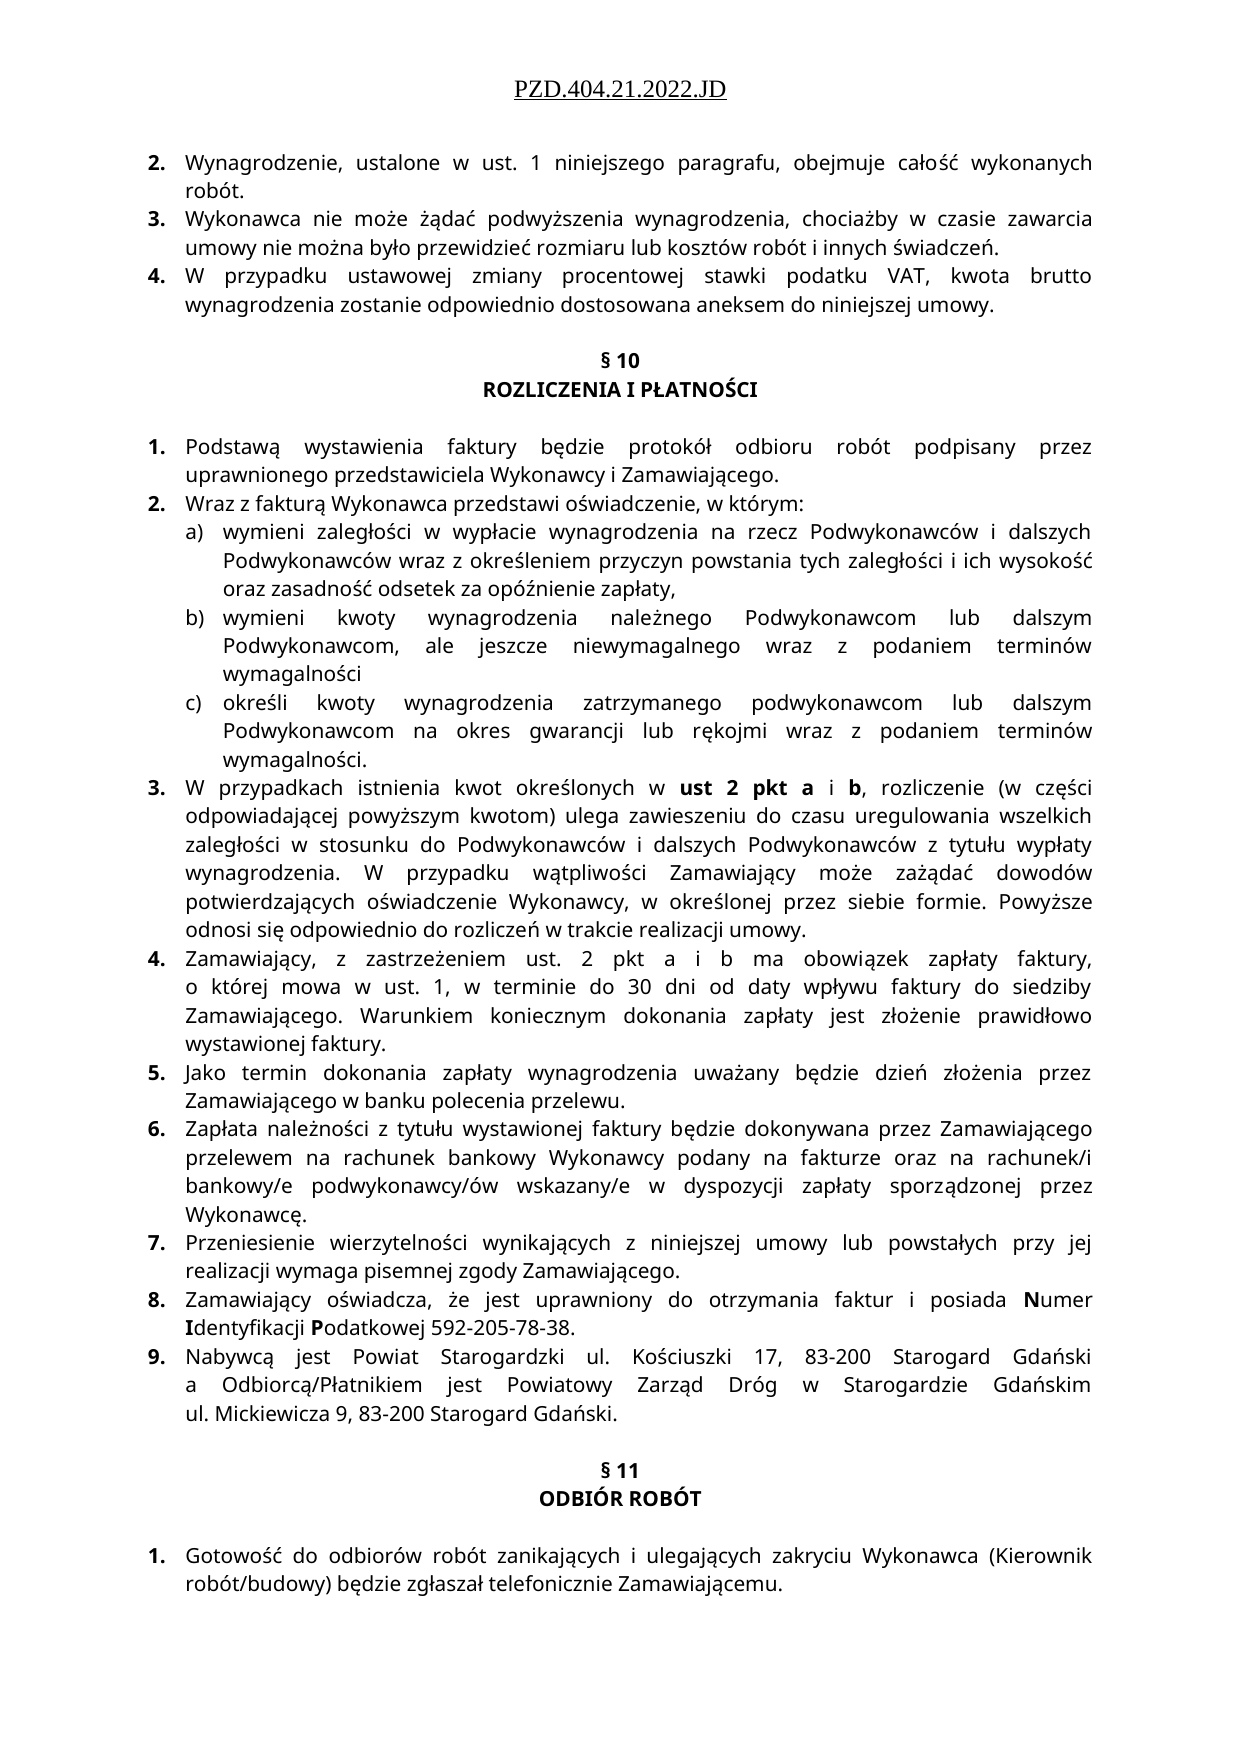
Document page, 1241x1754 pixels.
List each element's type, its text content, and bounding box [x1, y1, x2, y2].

list wymieni zaległości w wypłacie wynagrodzenia na rzecz Podwykonawców i dalszych Podwykonawców wraz z określeniem przyczyn powstania tych zaległości i ich wysokość oraz zasadność odsetek za opóźnienie zapłaty, [185, 517, 1093, 603]
list W przypadkach istnienia kwot określonych w ust 2 pkt a i b, rozliczenie (w części odpowiadającej powyższym kwotom) ulega zawieszeniu do czasu uregulowania wszelkich zaległości w stosunku do Podwykonawców i dalszych Podwykonawców z tytułu wypłaty wynagrodzenia. W przypadku wątpliwości Zamawiający może zażądać dowodów potwierdzających oświadczenie Wykonawcy, w określonej przez siebie formie. Powyższe odnosi się odpowiednio do rozliczeń w trakcie realizacji umowy. [148, 773, 1093, 944]
list wymieni kwoty wynagrodzenia należnego Podwykonawcom lub dalszym Podwykonawcom, ale jeszcze niewymagalnego wraz z podaniem terminów wymagalności [185, 603, 1093, 688]
list Zamawiający oświadcza, że jest uprawniony do otrzymania faktur i posiada Numer Identyfikacji Podatkowej 592-205-78-38. [148, 1285, 1093, 1342]
text ODBIÓR ROBÓT [148, 1484, 1093, 1513]
list Zapłata należności z tytułu wystawionej faktury będzie dokonywana przez Zamawiającego przelewem na rachunek bankowy Wykonawcy podany na fakturze oraz na rachunek/i bankowy/e podwykonawcy/ów wskazany/e w dyspozycji zapłaty sporządzonej przez Wykonawcę. [148, 1114, 1093, 1228]
text § 10 [148, 347, 1093, 375]
list Wykonawca nie może żądać podwyższenia wynagrodzenia, chociażby w czasie zawarcia umowy nie można było przewidzieć rozmiaru lub kosztów robót i innych świadczeń. [148, 204, 1093, 261]
list Zamawiający, z zastrzeżeniem ust. 2 pkt a i b ma obowiązek zapłaty faktury, o której mowa w ust. 1, w terminie do 30 dni od daty wpływu faktury do siedziby Zamawiającego. Warunkiem koniecznym dokonania zapłaty jest złożenie prawidłowo wystawionej faktury. [148, 944, 1093, 1058]
list Podstawą wystawienia faktury będzie protokół odbioru robót podpisany przez uprawnionego przedstawiciela Wykonawcy i Zamawiającego. [148, 432, 1093, 489]
list W przypadku ustawowej zmiany procentowej stawki podatku VAT, kwota brutto wynagrodzenia zostanie odpowiednio dostosowana aneksem do niniejszej umowy. [148, 261, 1093, 318]
text ROZLICZENIA I PŁATNOŚCI [148, 375, 1093, 403]
list Gotowość do odbiorów robót zanikających i ulegających zakryciu Wykonawca (Kierownik robót/budowy) będzie zgłaszał telefonicznie Zamawiającemu. [148, 1541, 1093, 1598]
list Nabywcą jest Powiat Starogardzki ul. Kościuszki 17, 83-200 Starogard Gdański a Odbiorcą/Płatnikiem jest Powiatowy Zarząd Dróg w Starogardzie Gdańskim ul. Mickiewicza 9, 83-200 Starogard Gdański. [148, 1342, 1093, 1427]
list określi kwoty wynagrodzenia zatrzymanego podwykonawcom lub dalszym Podwykonawcom na okres gwarancji lub rękojmi wraz z podaniem terminów wymagalności. [185, 688, 1093, 773]
text § 11 [148, 1456, 1093, 1484]
list Przeniesienie wierzytelności wynikających z niniejszej umowy lub powstałych przy jej realizacji wymaga pisemnej zgody Zamawiającego. [148, 1228, 1093, 1285]
list Jako termin dokonania zapłaty wynagrodzenia uważany będzie dzień złożenia przez Zamawiającego w banku polecenia przelewu. [148, 1058, 1093, 1114]
list Wynagrodzenie, ustalone w ust. 1 niniejszego paragrafu, obejmuje całość wykonanych robót. [148, 148, 1093, 204]
list Wraz z fakturą Wykonawca przedstawi oświadczenie, w którym: [148, 489, 1093, 517]
